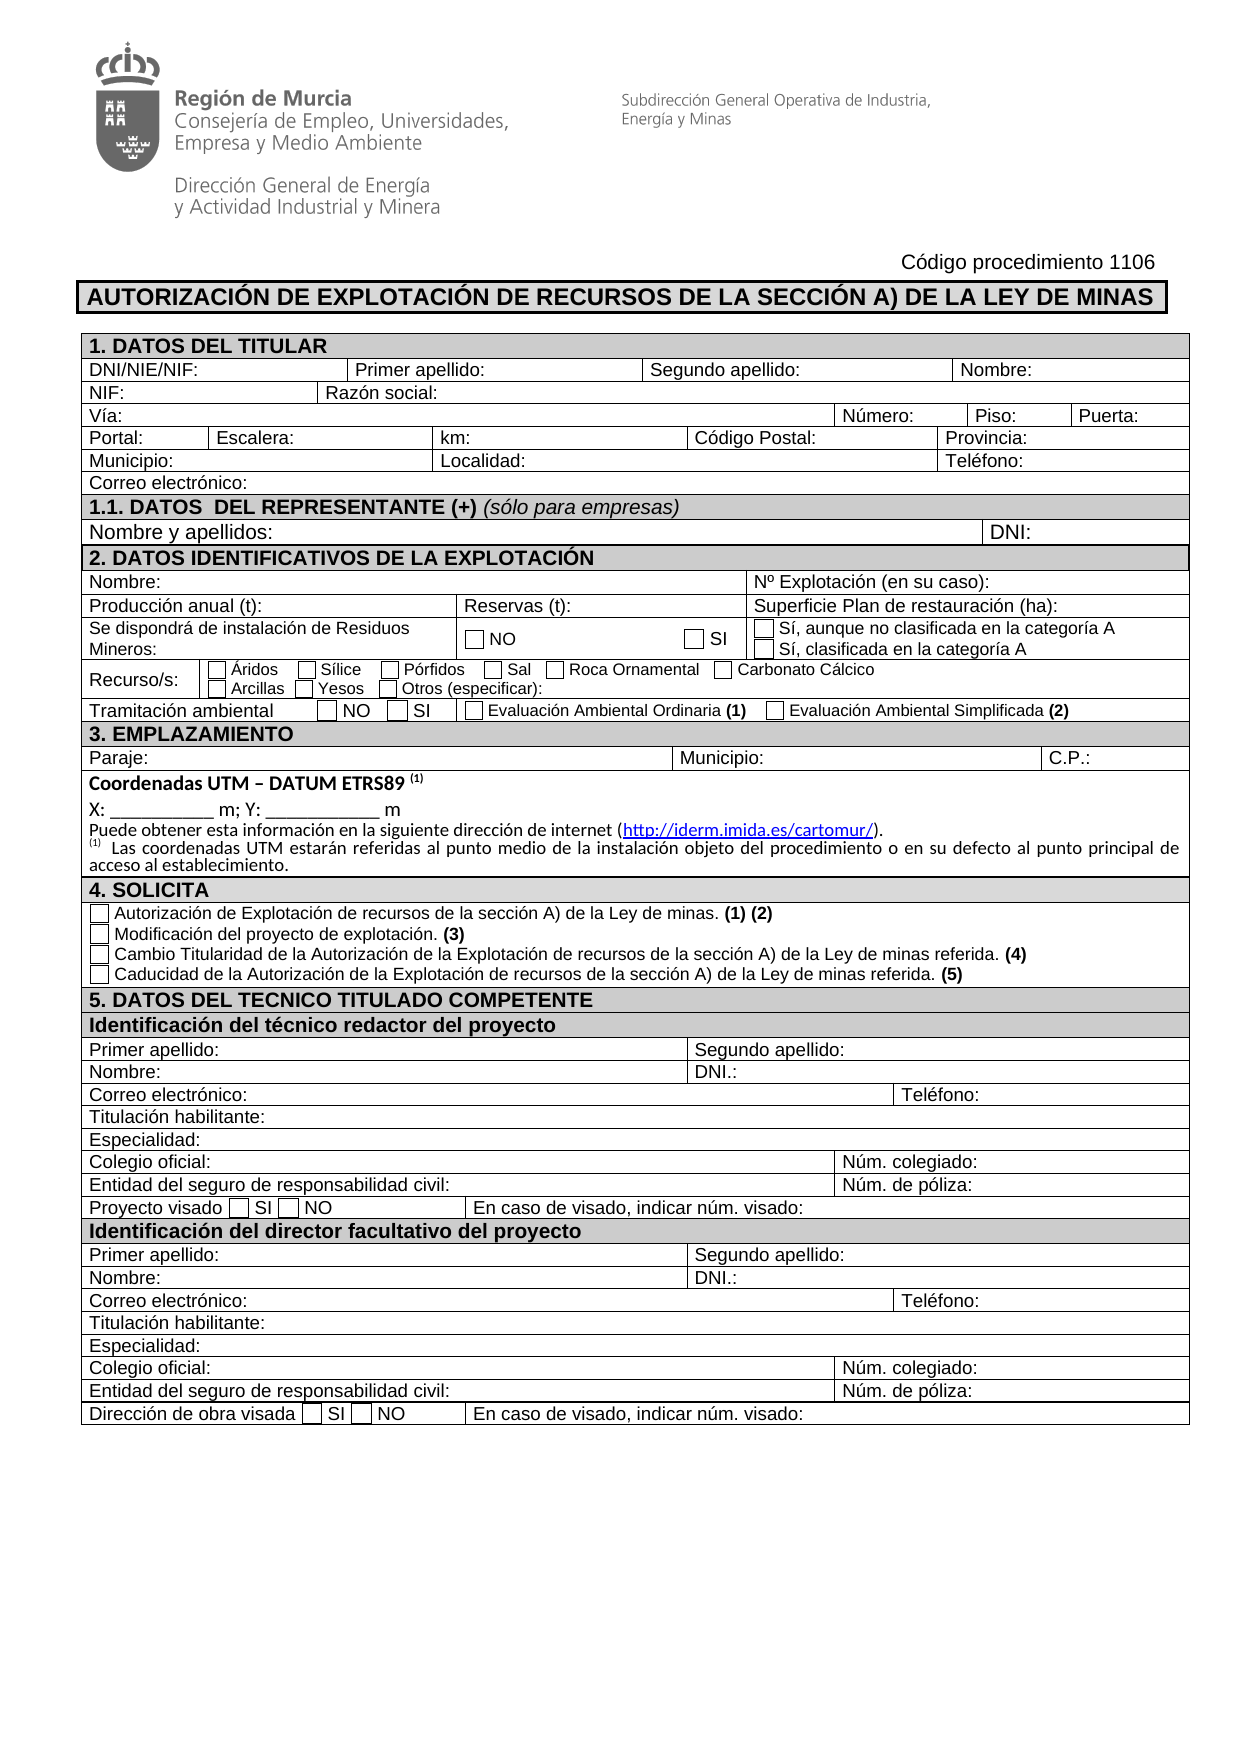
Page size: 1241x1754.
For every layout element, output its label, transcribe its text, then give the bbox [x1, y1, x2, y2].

table_cell Colegio oficial: [82, 1151, 834, 1173]
table_cell Razón social: [318, 382, 1189, 403]
table_header Código procedimiento 1106 [78, 250, 1167, 280]
table_cell En caso de visado, indicar núm. visado: [466, 1197, 1189, 1218]
table_cell Dirección de obra visada SI NO [82, 1403, 302, 1424]
table_cell 1.1. DATOS DEL REPRESENTANTE (+) (sólo para empresas) [82, 495, 1189, 519]
table_cell Localidad: [433, 450, 937, 471]
table_cell Provincia: [938, 427, 1189, 448]
table_cell Piso: [968, 404, 1071, 426]
table_cell Teléfono: [938, 450, 1189, 471]
table_cell 4. SOLICITA [82, 878, 1189, 902]
table_cell Correo electrónico: [82, 1084, 893, 1105]
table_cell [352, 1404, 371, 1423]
table_cell DNI: [983, 520, 1189, 544]
table_cell Portal: [82, 427, 208, 448]
table_cell AUTORIZACIÓN DE EXPLOTACIÓN DE RECURSOS DE ) DE MINAS [79, 283, 1165, 311]
table_cell Nombre: [82, 1061, 687, 1082]
table_cell Nº Explotación (en su caso): [747, 571, 1189, 593]
table_cell Entidad del seguro de responsabilidad civil: [82, 1174, 834, 1196]
table_cell Paraje: [82, 747, 672, 769]
table_cell Núm. de póliza: [835, 1380, 1189, 1401]
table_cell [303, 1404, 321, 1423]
table_cell NO SI [457, 618, 746, 659]
table_cell Núm. de póliza: [835, 1174, 1189, 1196]
table_cell Nombre: [82, 571, 746, 593]
table_cell Nombre: [953, 359, 1189, 381]
table_cell Proyecto visado SI NO [82, 1197, 465, 1218]
table_cell Vía: [82, 404, 834, 426]
table_cell DNI.: [688, 1061, 1189, 1082]
table_cell Primer apellido: [348, 359, 642, 381]
table_cell Nombre: [82, 1267, 687, 1288]
table_cell Primer apellido: [82, 1244, 687, 1266]
table_cell Identificación del técnico redactor del proyecto [82, 1013, 1189, 1037]
table_cell Puerta: [1072, 404, 1189, 426]
table_cell Teléfono: [894, 1084, 1189, 1105]
table_cell 2. DATOS IDENTIFICATIVOS DE LA EXPLOTACIÓN [83, 546, 1188, 570]
table_cell DNI.: [688, 1267, 1189, 1288]
table_cell Especialidad: [82, 1335, 1189, 1356]
table_cell Evaluación Ambiental Ordinaria (1) Evaluación Ambiental Simplificada (2) [457, 699, 1189, 721]
table_cell Nombre y apellidos: [82, 520, 982, 544]
table_cell Segundo apellido: [688, 1038, 1189, 1060]
table_cell Coordenadas UTM – DATUM ETRS89 (1) X: __________ m; Y: ___________ m Puede obtener esta información en la siguiente dirección de internet (http://iderm.imida.es/cartomur/). (1) Las coordenadas UTM estarán referidas al punto medio de la instalación objeto del procedimiento o en su defecto al punto principal de acceso al establecimiento. [82, 771, 1189, 876]
table_cell Producción anual (t): [82, 595, 456, 617]
table_cell Escalera: [209, 427, 432, 448]
table_cell Sí, aunque no clasificada en la categoría A Sí, clasificada en la categoría A [747, 618, 1189, 659]
table_cell 5. DATOS DEL TECNICO TITULADO COMPETENTE [82, 988, 1189, 1012]
table_cell Tramitación ambiental NO SI [82, 699, 456, 721]
table_cell NIF: [82, 382, 317, 403]
table_cell Identificación del director facultativo del proyecto [82, 1219, 1189, 1243]
table_cell Titulación habilitante: [82, 1312, 1189, 1333]
table_cell Entidad del seguro de responsabilidad civil: [82, 1380, 834, 1401]
table_cell Núm. colegiado: [835, 1357, 1189, 1379]
table_cell Titulación habilitante: [82, 1106, 1189, 1128]
table_header 1. DATOS DEL TITULAR [82, 334, 1189, 358]
table_cell Recurso/s: [82, 660, 199, 698]
table_cell Colegio oficial: [82, 1357, 834, 1379]
table_cell Reservas (t): [457, 595, 746, 617]
table_cell Especialidad: [82, 1129, 1189, 1150]
table_cell Correo electrónico: [82, 472, 1189, 494]
table_cell Superficie Plan de restauración (ha): [747, 595, 1189, 617]
table_cell km: [433, 427, 687, 448]
table_cell Correo electrónico: [82, 1289, 893, 1311]
table_cell En caso de visado, indicar núm. visado: [466, 1403, 1189, 1424]
table_cell Teléfono: [894, 1289, 1189, 1311]
table_cell C.P.: [1042, 747, 1189, 769]
table_cell Número: [835, 404, 967, 426]
table_cell Autorización de Explotación de recursos de la sección A) de de minas. (1) (2) Modificación del proyecto de explotación. (3) Cambio Titularidad de de de recursos de la sección A) de de minas referida. (4) Caducidad de de de recursos de la sección A) de de minas referida. (5) [82, 903, 1189, 987]
table_cell DNI/NIE/NIF: [82, 359, 347, 381]
table_cell Municipio: [82, 450, 432, 471]
table_cell 3. EMPLAZAMIENTO [82, 722, 1189, 746]
picture [2, 2, 1240, 250]
table_cell Dirección de obra visada SI NO [372, 1403, 465, 1424]
table_cell Áridos Sílice Pórfidos Sal Roca Ornamental Carbonato Cálcico Arcillas Yesos Otros (especificar): [200, 660, 1189, 698]
table_cell Segundo apellido: [688, 1244, 1189, 1266]
table_cell Se dispondrá de instalación de Residuos Mineros: [82, 618, 456, 659]
table_cell Primer apellido: [82, 1038, 687, 1060]
table_cell Código Postal: [688, 427, 937, 448]
table_cell Municipio: [673, 747, 1041, 769]
table_cell Segundo apellido: [643, 359, 952, 381]
table_cell Núm. colegiado: [835, 1151, 1189, 1173]
